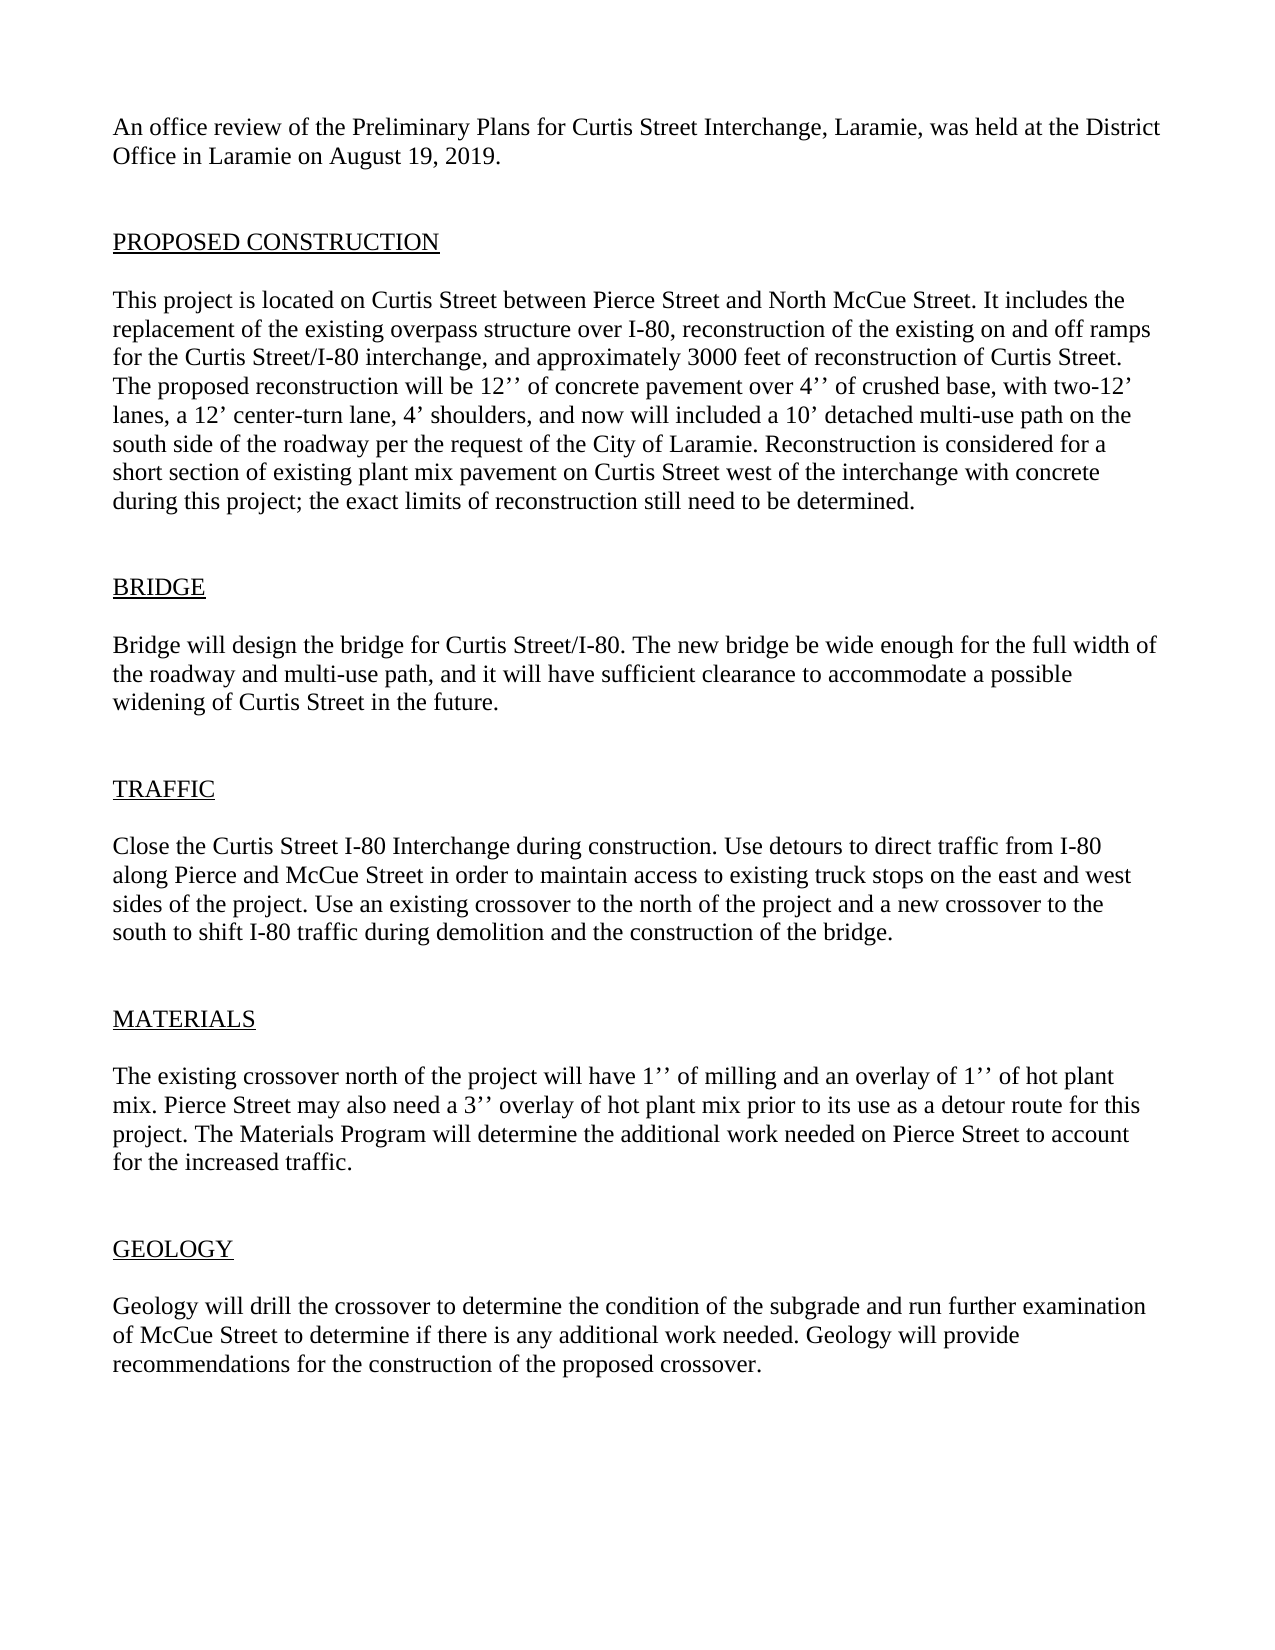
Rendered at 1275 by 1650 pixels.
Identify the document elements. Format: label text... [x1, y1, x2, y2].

text Geology will drill the crossover to determine the condition of the subgrade and run further examination of McCue Street to determine if there is any additional work needed. Geology will provide recommendations for the construction of the proposed crossover. [112, 1291, 1162, 1377]
text Bridge will design the bridge for Curtis Street/I-80. The new bridge be wide enough for the full width of the roadway and multi-use path, and it will have sufficient clearance to accommodate a possible widening of Curtis Street in the future. [112, 630, 1162, 716]
text BRIDGE [112, 572, 1162, 601]
text An office review of the Preliminary Plans for Curtis Street Interchange, Laramie, was held at the District Office in Laramie on August 19, 2019. [112, 112, 1162, 170]
text MATERIALS [112, 1004, 1162, 1032]
text TRAFFIC [112, 774, 1162, 802]
text PROPOSED CONSTRUCTION [112, 227, 1162, 256]
text This project is located on Curtis Street between Pierce Street and North McCue Street. It includes the replacement of the existing overpass structure over I-80, reconstruction of the existing on and off ramps for the Curtis Street/I-80 interchange, and approximately 3000 feet of reconstruction of Curtis Street. The proposed reconstruction will be 12’’ of concrete pavement over 4’’ of crushed base, with two-12’ lanes, a 12’ center-turn lane, 4’ shoulders, and now will included a 10’ detached multi-use path on the south side of the roadway per the request of the City of Laramie. Reconstruction is considered for a short section of existing plant mix pavement on Curtis Street west of the interchange with concrete during this project; the exact limits of reconstruction still need to be determined. [112, 285, 1162, 515]
text The existing crossover north of the project will have 1’’ of milling and an overlay of 1’’ of hot plant mix. Pierce Street may also need a 3’’ overlay of hot plant mix prior to its use as a detour route for this project. The Materials Program will determine the additional work needed on Pierce Street to account for the increased traffic. [112, 1061, 1162, 1176]
text GEOLOGY [112, 1234, 1162, 1262]
text Close the Curtis Street I-80 Interchange during construction. Use detours to direct traffic from I-80 along Pierce and McCue Street in order to maintain access to existing truck stops on the east and west sides of the project. Use an existing crossover to the north of the project and a new crossover to the south to shift I-80 traffic during demolition and the construction of the bridge. [112, 831, 1162, 946]
